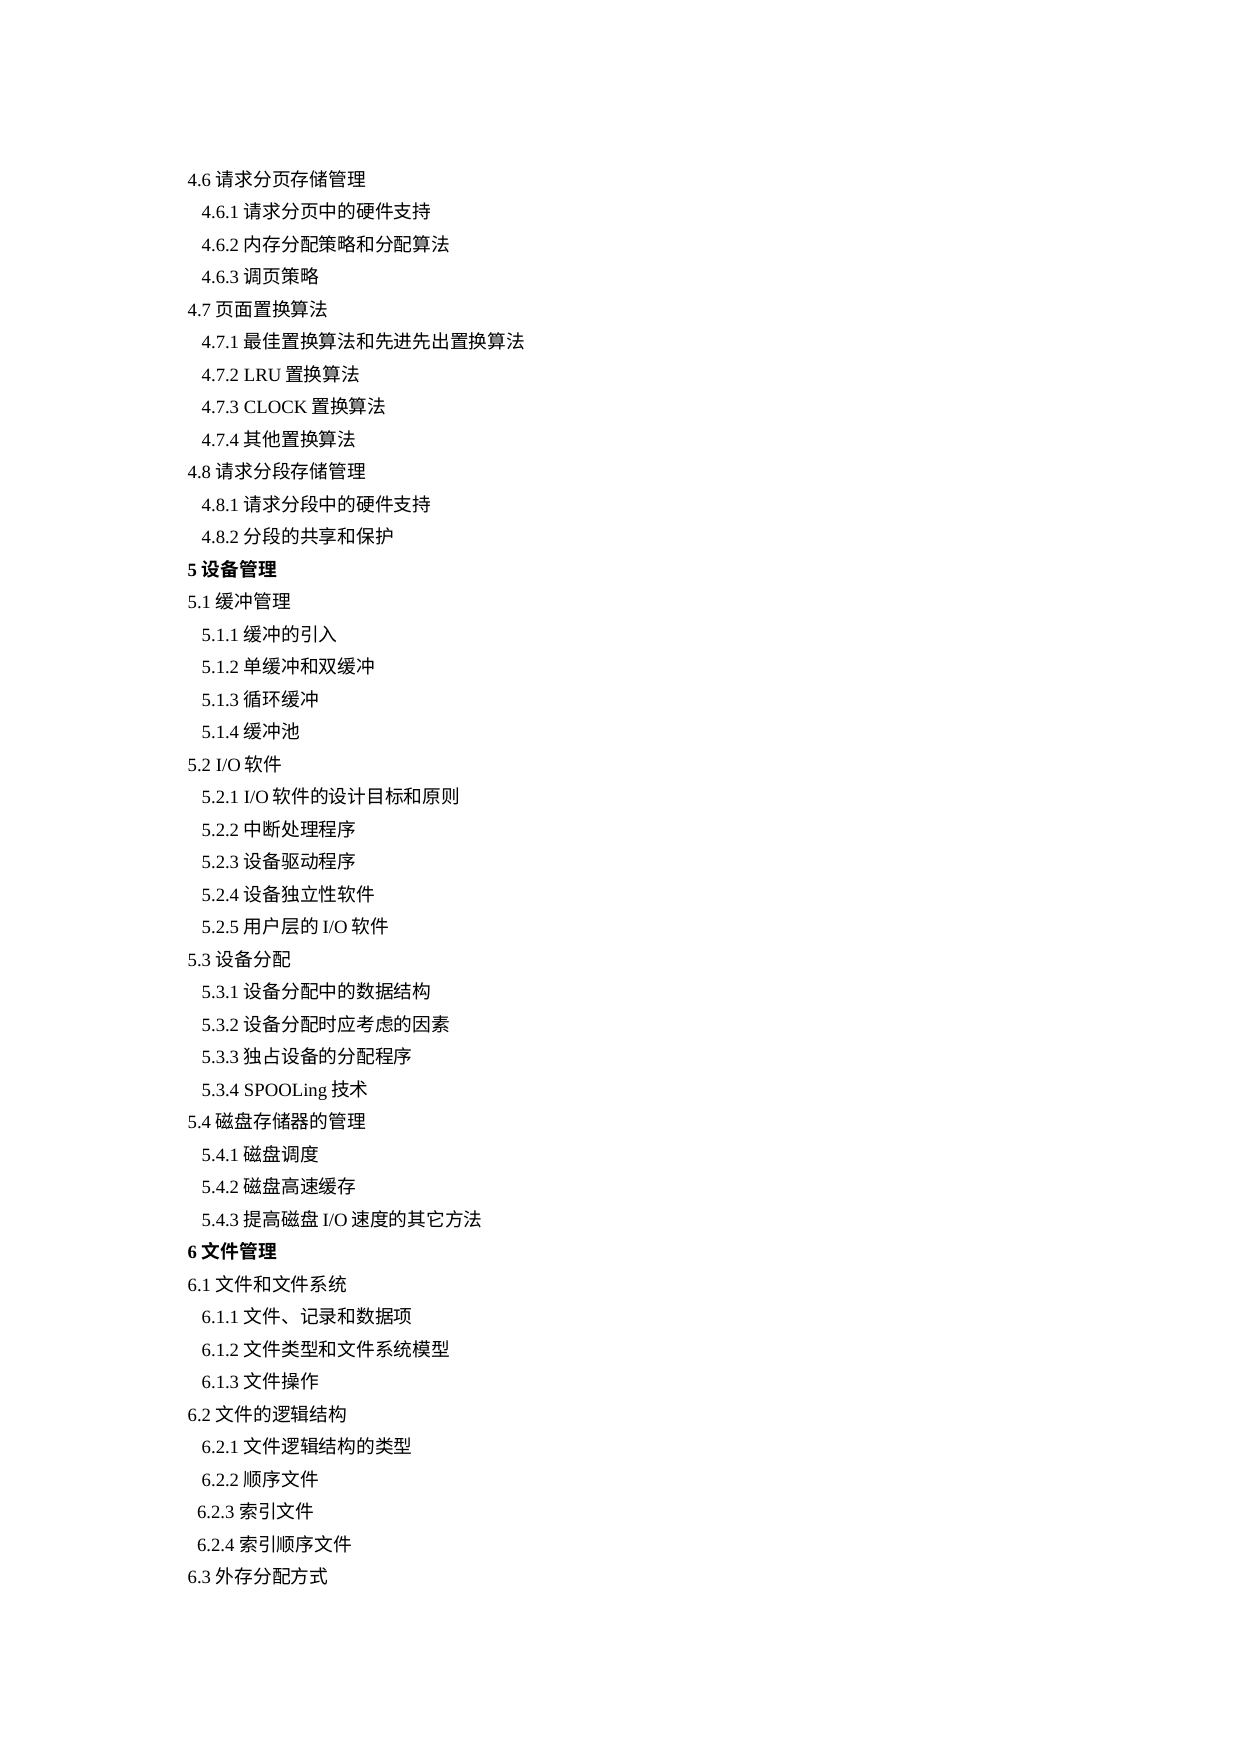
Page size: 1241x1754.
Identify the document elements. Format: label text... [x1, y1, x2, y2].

text I/O软件的设计目标和原则 [187, 779, 1053, 812]
text CLOCK置换算法 [187, 389, 1053, 422]
text 最佳置换算法和先进先出置换算法 [187, 324, 1053, 357]
text 内存分配策略和分配算法 [187, 227, 1053, 259]
text 5 设备管理 [187, 552, 1053, 584]
text 文件、记录和数据项 [187, 1299, 1053, 1332]
text 顺序文件 [187, 1462, 1053, 1494]
text 5.4 磁盘存储器的管理 [187, 1104, 1053, 1137]
text 4.8 请求分段存储管理 [187, 454, 1053, 487]
text 文件逻辑结构的类型 [187, 1429, 1053, 1462]
text 单缓冲和双缓冲 [187, 649, 1053, 682]
text 6.3 外存分配方式 [187, 1559, 1053, 1592]
text 分段的共享和保护 [187, 519, 1053, 552]
text 缓冲的引入 [187, 617, 1053, 649]
text 4.6 请求分页存储管理 [187, 162, 1053, 194]
text 中断处理程序 [187, 812, 1053, 844]
text 其他置换算法 [187, 422, 1053, 454]
text 缓冲池 [187, 714, 1053, 747]
text 提高磁盘I/O速度的其它方法 [187, 1202, 1053, 1234]
text 设备驱动程序 [187, 844, 1053, 877]
text 设备分配时应考虑的因素 [187, 1007, 1053, 1039]
text 4.7 页面置换算法 [187, 292, 1053, 324]
text 请求分页中的硬件支持 [187, 194, 1053, 227]
text 6.2 文件的逻辑结构 [187, 1397, 1053, 1429]
text 请求分段中的硬件支持 [187, 487, 1053, 519]
text 6 文件管理 [187, 1234, 1053, 1267]
text 设备独立性软件 [187, 877, 1053, 909]
text 索引顺序文件 [187, 1527, 1053, 1559]
text 5.1 缓冲管理 [187, 584, 1053, 617]
text LRU置换算法 [187, 357, 1053, 389]
text SPOOLing技术 [187, 1072, 1053, 1104]
text 磁盘调度 [187, 1137, 1053, 1169]
text 5.2 I/O软件 [187, 747, 1053, 779]
text 索引文件 [187, 1494, 1053, 1527]
text 循环缓冲 [187, 682, 1053, 714]
text 设备分配中的数据结构 [187, 974, 1053, 1007]
text 5.3 设备分配 [187, 942, 1053, 974]
text 6.1 文件和文件系统 [187, 1267, 1053, 1299]
text 文件操作 [187, 1364, 1053, 1397]
text 调页策略 [187, 259, 1053, 292]
text 磁盘高速缓存 [187, 1169, 1053, 1202]
text 文件类型和文件系统模型 [187, 1332, 1053, 1364]
text 独占设备的分配程序 [187, 1039, 1053, 1072]
text 用户层的I/O软件 [187, 909, 1053, 942]
